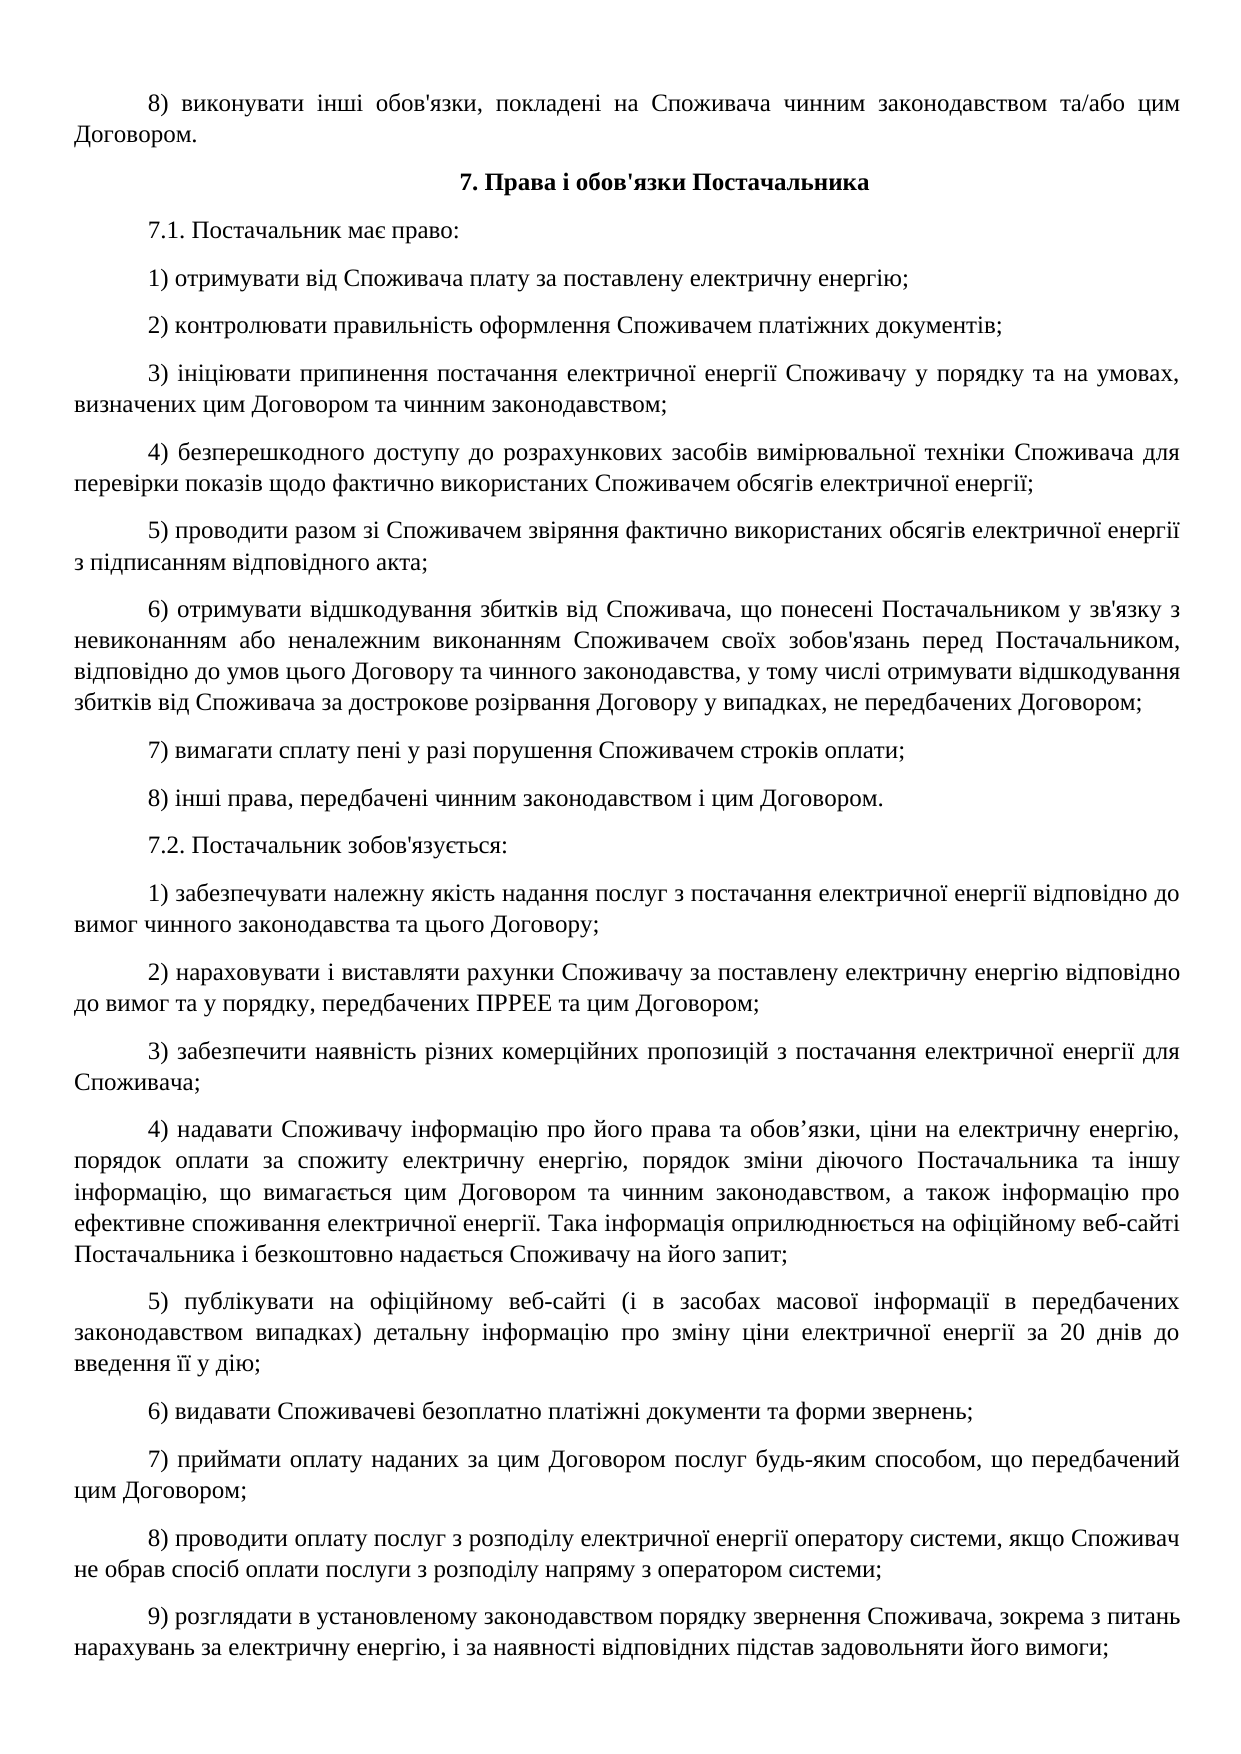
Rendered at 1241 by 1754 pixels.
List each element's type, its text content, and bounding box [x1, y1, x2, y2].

text 5) проводити разом зі Споживачем звіряння фактично використаних обсягів електричної енергії з підписанням відповідного акта; [74, 516, 1181, 575]
text 7.2. Постачальник зобов'язується: [74, 831, 1181, 859]
text 6) отримувати відшкодування збитків від Споживача, що понесені Постачальником у зв'язку з невиконанням або неналежним виконанням Споживачем своїх зобов'язань перед Постачальником, відповідно до умов цього Договору та чинного законодавства, у тому числі отримувати відшкодування збитків від Споживача за дострокове розірвання Договору у випадках, не передбачених Договором; [74, 594, 1181, 716]
text 7) приймати оплату наданих за цим Договором послуг будь-яким способом, що передбачений цим Договором; [74, 1444, 1181, 1504]
text 8) інші права, передбачені чинним законодавством і цим Договором. [74, 783, 1181, 812]
text 2) нараховувати і виставляти рахунки Споживачу за поставлену електричну енергію відповідно до вимог та у порядку, передбачених ПРРЕЕ та цим Договором; [74, 957, 1181, 1017]
text 7) вимагати сплату пені у разі порушення Споживачем строків оплати; [74, 735, 1181, 764]
text 8) виконувати інші обов'язки, покладені на Споживача чинним законодавством та/або цим Договором. [74, 88, 1181, 148]
text 4) надавати Споживачу інформацію про його права та обов’язки, ціни на електричну енергію, порядок оплати за спожиту електричну енергію, порядок зміни діючого Постачальника та іншу інформацію, що вимагається цим Договором та чинним законодавством, а також інформацію про ефективне споживання електричної енергії. Така інформація оприлюднюється на офіційному веб-сайті Постачальника і безкоштовно надається Споживачу на його запит; [74, 1114, 1181, 1267]
text 5) публікувати на офіційному веб-сайті (і в засобах масової інформації в передбачених законодавством випадках) детальну інформацію про зміну ціни електричної енергії за 20 днів до введення її у дію; [74, 1286, 1181, 1377]
text 9) розглядати в установленому законодавством порядку звернення Споживача, зокрема з питань нарахувань за електричну енергію, і за наявності відповідних підстав задовольняти його вимоги; [74, 1601, 1181, 1661]
text 1) забезпечувати належну якість надання послуг з постачання електричної енергії відповідно до вимог чинного законодавства та цього Договору; [74, 878, 1181, 938]
text 1) отримувати від Споживача плату за поставлену електричну енергію; [74, 263, 1181, 291]
text 6) видавати Споживачеві безоплатно платіжні документи та форми звернень; [74, 1396, 1181, 1425]
text 4) безперешкодного доступу до розрахункових засобів вимірювальної техніки Споживача для перевірки показів щодо фактично використаних Споживачем обсягів електричної енергії; [74, 437, 1181, 497]
text 3) забезпечити наявність різних комерційних пропозицій з постачання електричної енергії для Споживача; [74, 1036, 1181, 1096]
text 8) проводити оплату послуг з розподілу електричної енергії оператору системи, якщо Споживач не обрав спосіб оплати послуги з розподілу напряму з оператором системи; [74, 1523, 1181, 1582]
text 7.1. Постачальник має право: [74, 215, 1181, 244]
text 7. Права і обов'язки Постачальника [74, 167, 1181, 196]
text 3) ініціювати припинення постачання електричної енергії Споживачу у порядку та на умовах, визначених цим Договором та чинним законодавством; [74, 358, 1181, 418]
text 2) контролювати правильність оформлення Споживачем платіжних документів; [74, 310, 1181, 339]
